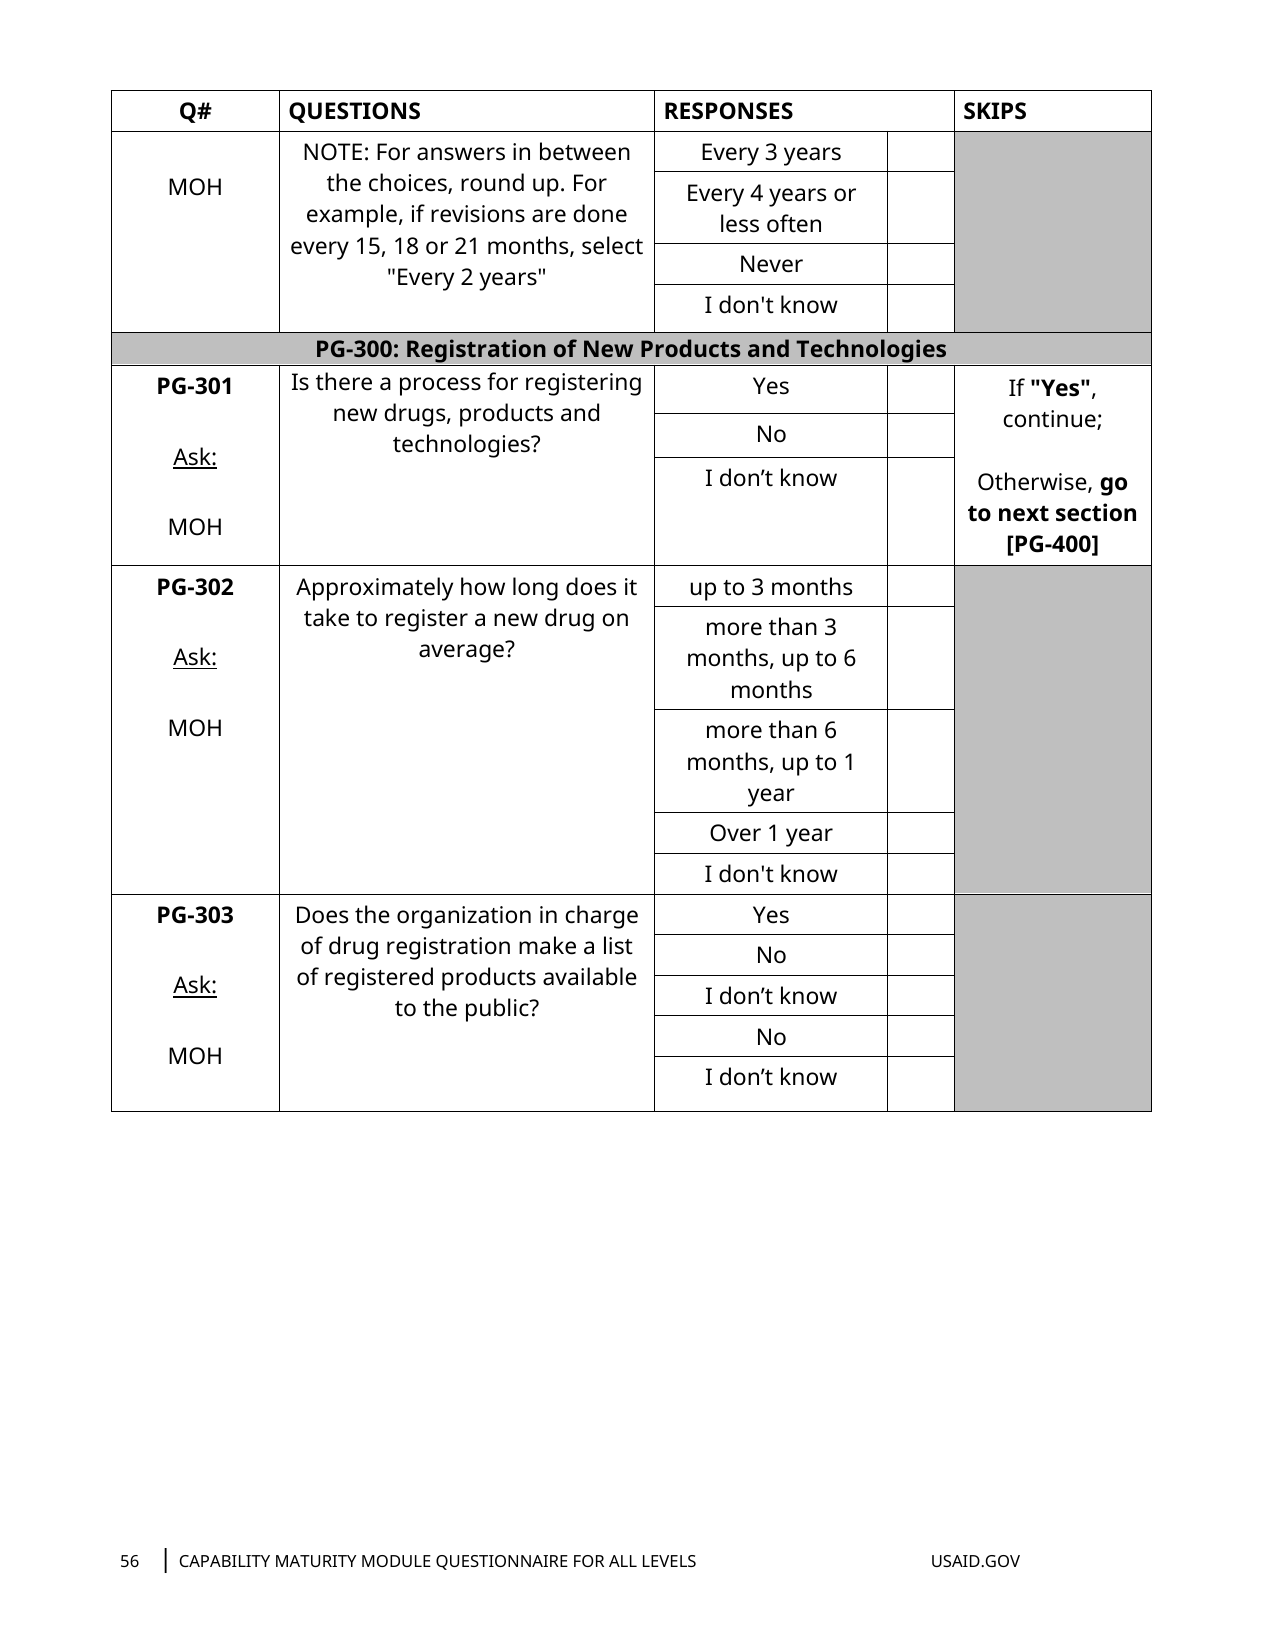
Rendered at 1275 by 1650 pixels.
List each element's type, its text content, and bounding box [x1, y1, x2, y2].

table_header Q# [112, 91, 279, 131]
table_cell [888, 813, 954, 853]
table_cell [888, 458, 954, 565]
table_header RESPONSES [655, 91, 954, 131]
table_cell [888, 1057, 954, 1111]
table_cell Over 1 year [655, 813, 887, 853]
table_cell [888, 244, 954, 284]
table_cell I don't know [655, 285, 887, 332]
table_cell [888, 607, 954, 709]
table_cell [888, 566, 954, 606]
table_cell PG-302 Ask: MOH [112, 566, 279, 893]
table_cell No [655, 414, 887, 457]
table_cell [955, 895, 1151, 1111]
table_cell Never [655, 244, 887, 284]
table_cell No [655, 1016, 887, 1056]
table_cell up to 3 months [655, 566, 887, 606]
table_cell PG-303 Ask: MOH [112, 895, 279, 1111]
table_cell I don’t know [655, 1057, 887, 1111]
table_cell Every 4 years or less often [655, 172, 887, 243]
table_cell I don't know [655, 854, 887, 893]
table_cell Does the organization in charge of drug registration make a list of registered products available to the public? [280, 895, 654, 1111]
table_header SKIPS [955, 91, 1151, 131]
table_cell Every 3 years [655, 132, 887, 171]
table_cell [888, 132, 954, 171]
table_cell Yes [655, 366, 887, 413]
table_cell PG-301 Ask: MOH [112, 366, 279, 565]
table_cell [888, 1016, 954, 1056]
table_cell [888, 285, 954, 332]
table_cell [888, 976, 954, 1015]
table_cell I don’t know [655, 976, 887, 1015]
table_cell [888, 414, 954, 457]
table_cell I don’t know [655, 458, 887, 565]
table_cell [888, 710, 954, 812]
table_cell more than 3 months, up to 6 months [655, 607, 887, 709]
table_cell [888, 172, 954, 243]
table_cell [888, 935, 954, 975]
table_cell [888, 366, 954, 413]
table_cell PG-300: Registration of New Products and Technologies [112, 333, 1151, 364]
table_cell [888, 895, 954, 934]
table_cell Is there a process for registering new drugs, products and technologies? [280, 366, 654, 565]
table_cell Approximately how long does it take to register a new drug on average? [280, 566, 654, 893]
table_cell [888, 854, 954, 893]
table_cell Yes [655, 895, 887, 934]
table_cell [955, 566, 1151, 893]
table_cell more than 6 months, up to 1 year [655, 710, 887, 812]
table_cell No [655, 935, 887, 975]
table_cell If "Yes", continue; Otherwise, go to next section [PG-400] [955, 366, 1151, 565]
table_header QUESTIONS [280, 91, 654, 131]
